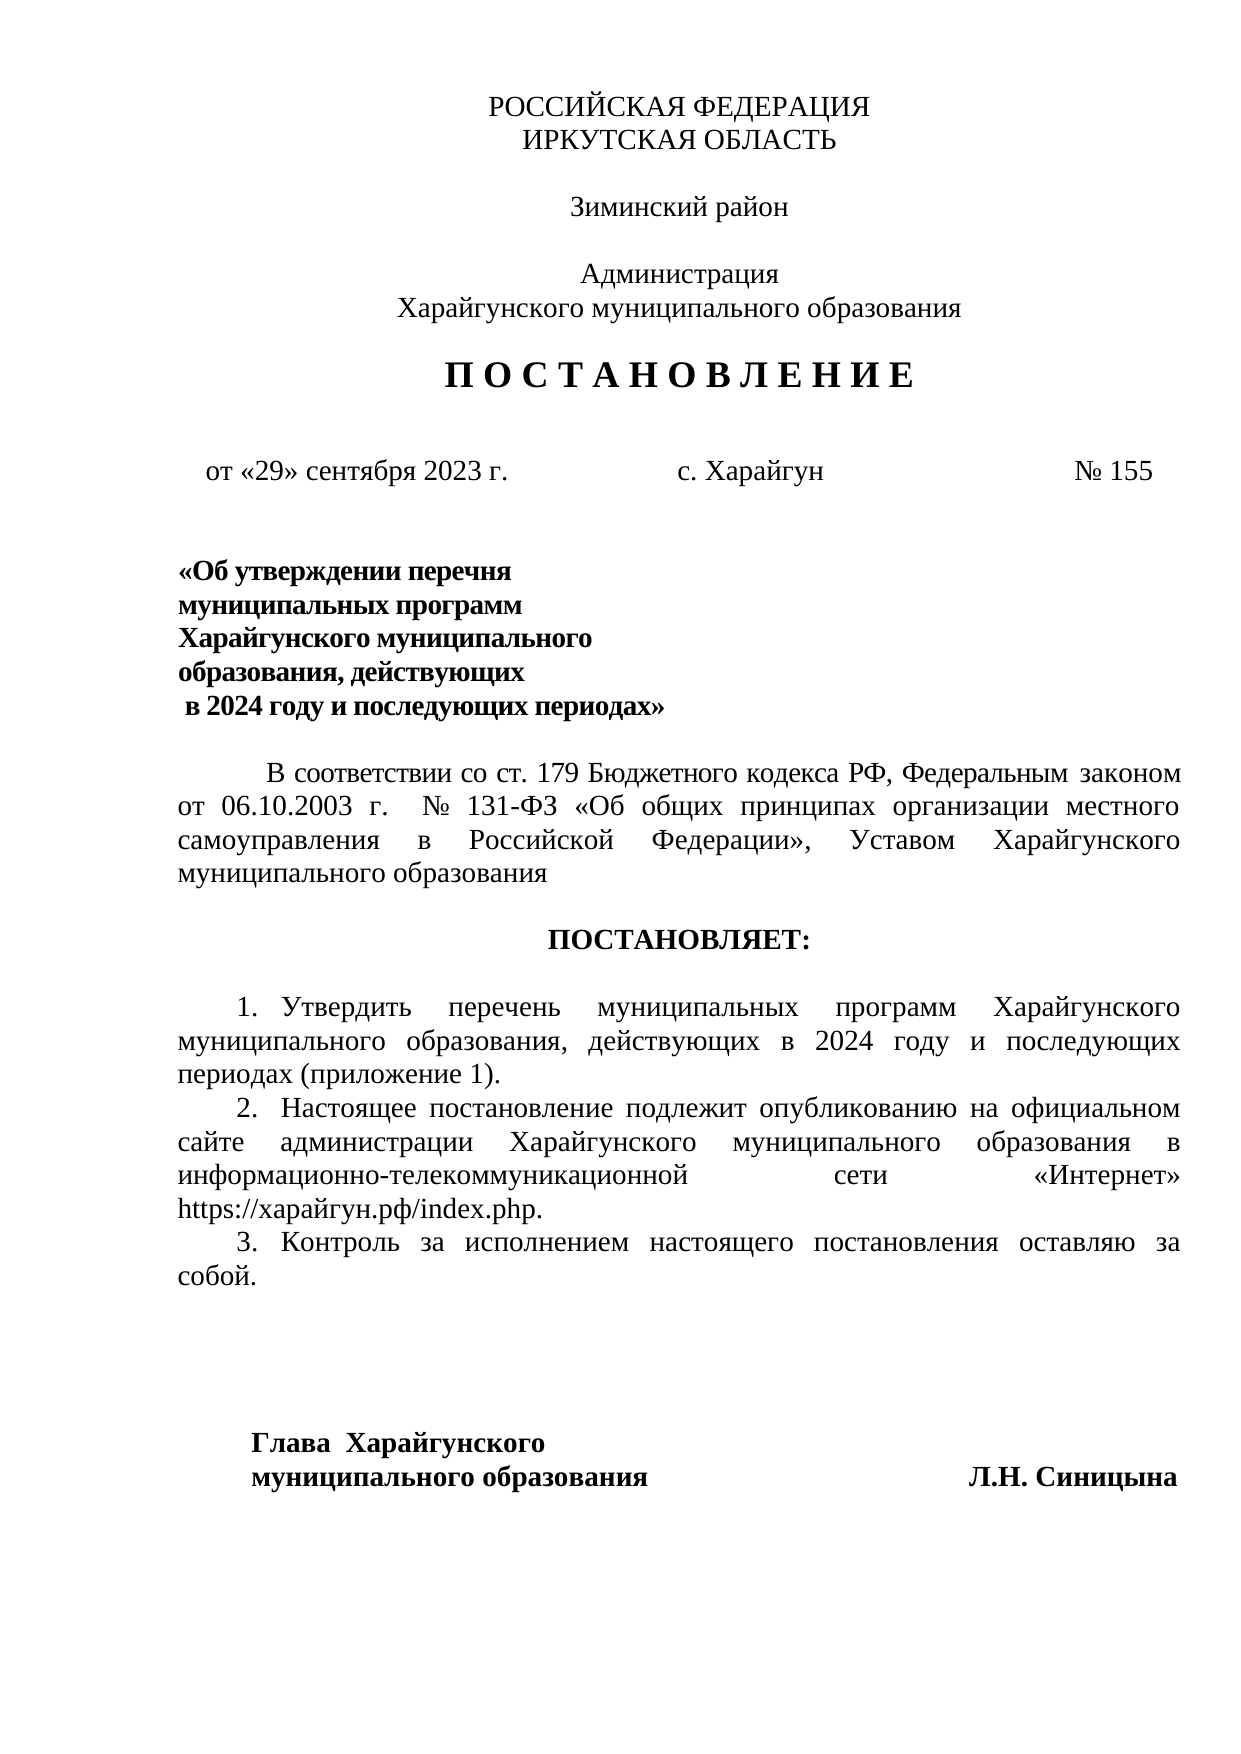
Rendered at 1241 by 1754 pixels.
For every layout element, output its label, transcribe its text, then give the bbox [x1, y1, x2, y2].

text «Об утверждении перечня [178, 553, 1181, 587]
text В соответствии со ст. 179 Бюджетного кодекса РФ, Федеральным законом от 06.10.2003 г. № 131-ФЗ «Об общих принципах организации местного самоуправления в Российской Федерации», Уставом Харайгунского муниципального образования [177, 755, 1181, 889]
text ИРКУТСКАЯ ОБЛАСТЬ [177, 122, 1181, 156]
text ПОСТАНОВЛЯЕТ: [177, 922, 1181, 956]
list 2. Настоящее постановление подлежит опубликованию на официальном сайте администрации Харайгунского муниципального образования в информационно-телекоммуникационной сети «Интернет» https://харайгун.рф/index.php. [177, 1090, 1181, 1224]
text Харайгунского муниципального образования [177, 290, 1181, 323]
text РОССИЙСКАЯ ФЕДЕРАЦИЯ [177, 89, 1181, 122]
text муниципальных программ [178, 587, 1181, 621]
list Утвердить перечень муниципальных программ Харайгунского муниципального образования, действующих в 2024 году и последующих периодах (приложение 1). [177, 989, 1181, 1090]
text Администрация [177, 256, 1181, 290]
text муниципального образования Л.Н. Синицына [177, 1459, 1181, 1493]
text Глава Харайгунского [177, 1426, 1181, 1459]
text Зиминский район [177, 189, 1181, 223]
text Харайгунского муниципального [178, 621, 1181, 654]
text 3. Контроль за исполнением настоящего постановления оставляю за собой. [177, 1224, 1181, 1291]
text в 2024 году и последующих периодах» [178, 688, 1181, 721]
text образования, действующих [178, 654, 1181, 688]
text от «29» сентября 2023 г. с. Харайгун № 155 [177, 453, 1181, 486]
text П О С Т А Н О В Л Е Н И Е [177, 352, 1181, 395]
